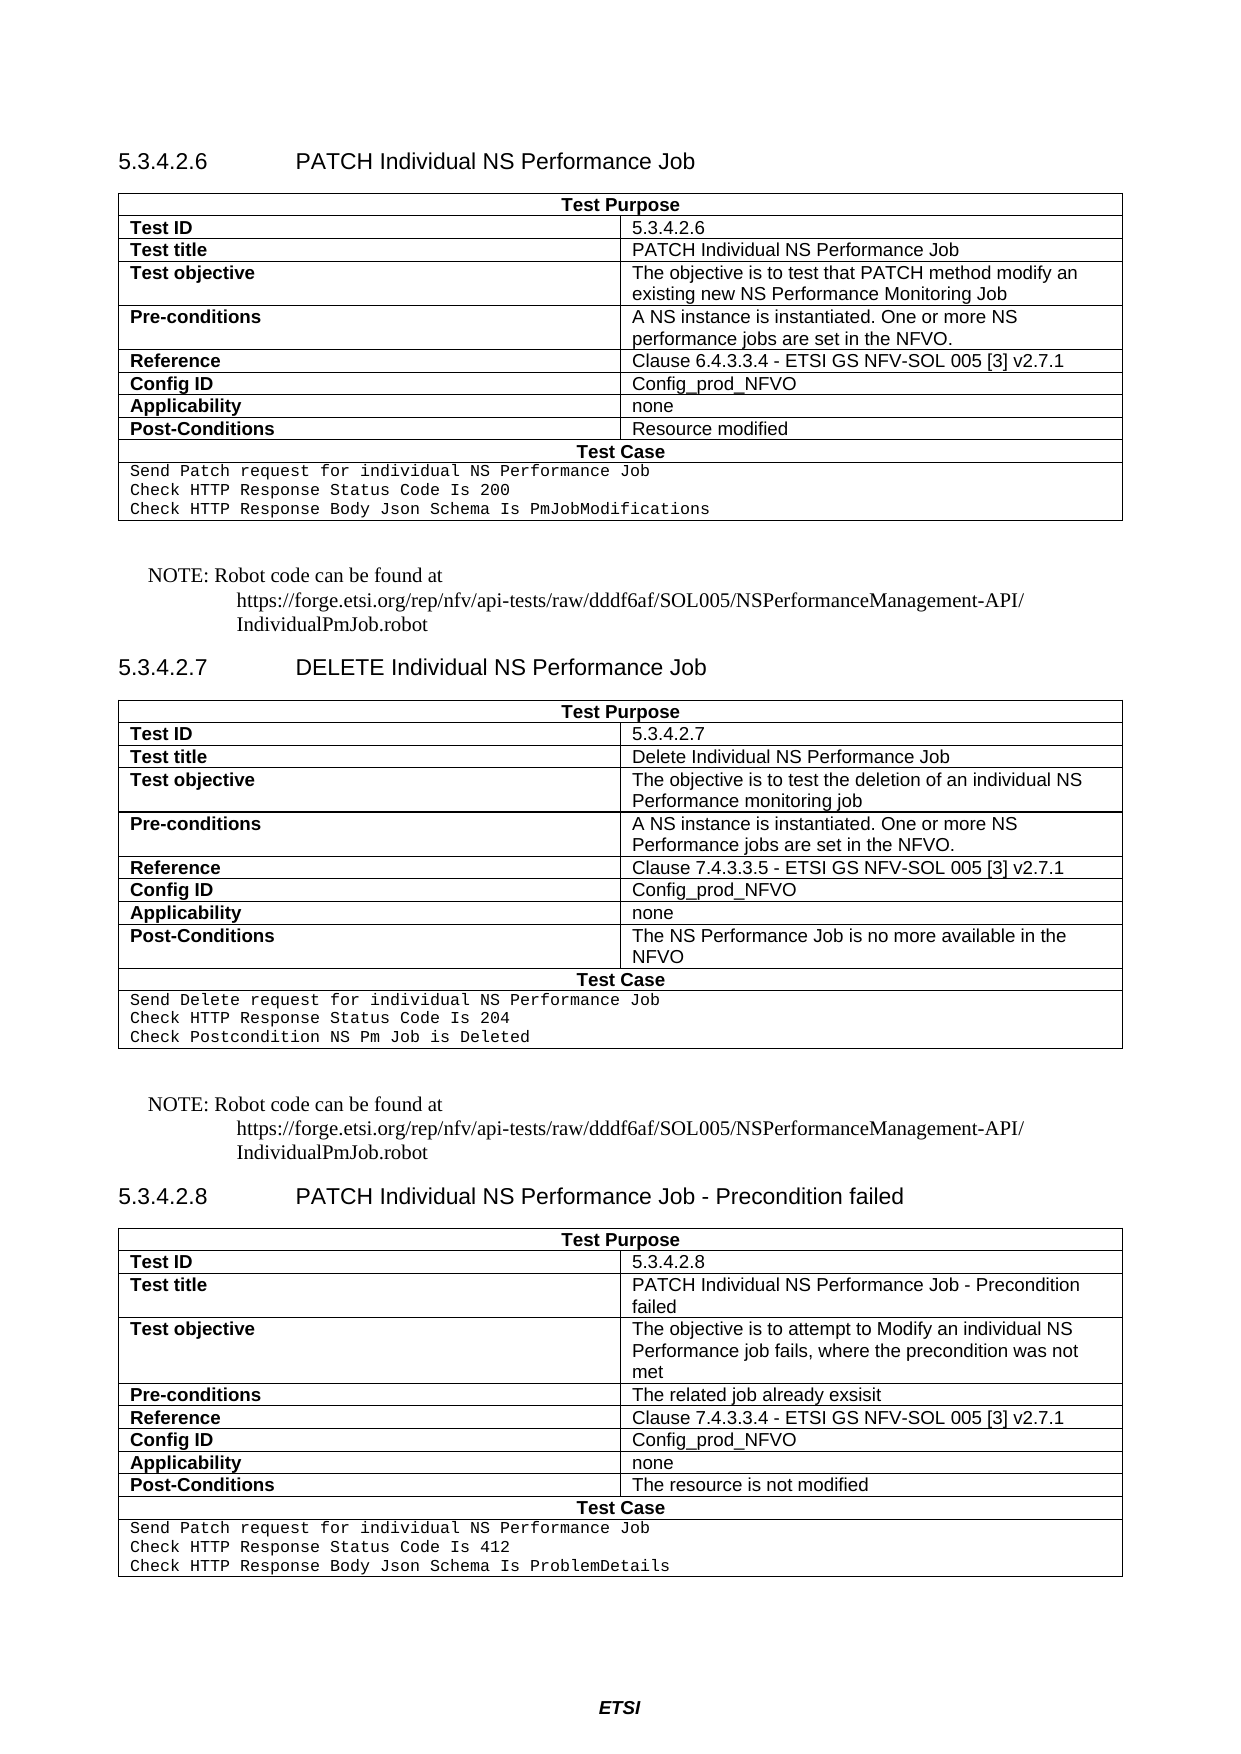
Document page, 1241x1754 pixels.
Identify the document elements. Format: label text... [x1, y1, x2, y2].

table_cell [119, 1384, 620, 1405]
text NOTE: Robot code can be found at https://forge.etsi.org/rep/nfv/api-tests/raw/dddf6af/SOL005/NSPerformanceManagement-API/IndividualPmJob.robot [148, 1092, 1122, 1164]
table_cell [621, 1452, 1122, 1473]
subtitle 5.3.4.2.6 PATCH Individual NS Performance Job [118, 148, 1122, 174]
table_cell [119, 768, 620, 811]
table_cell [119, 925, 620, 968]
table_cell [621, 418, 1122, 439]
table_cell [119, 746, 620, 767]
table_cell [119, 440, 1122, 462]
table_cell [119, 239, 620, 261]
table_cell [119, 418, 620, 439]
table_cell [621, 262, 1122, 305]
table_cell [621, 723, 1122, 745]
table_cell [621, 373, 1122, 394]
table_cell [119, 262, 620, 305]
text NOTE: Robot code can be found at https://forge.etsi.org/rep/nfv/api-tests/raw/dddf6af/SOL005/NSPerformanceManagement-API/IndividualPmJob.robot [148, 563, 1122, 636]
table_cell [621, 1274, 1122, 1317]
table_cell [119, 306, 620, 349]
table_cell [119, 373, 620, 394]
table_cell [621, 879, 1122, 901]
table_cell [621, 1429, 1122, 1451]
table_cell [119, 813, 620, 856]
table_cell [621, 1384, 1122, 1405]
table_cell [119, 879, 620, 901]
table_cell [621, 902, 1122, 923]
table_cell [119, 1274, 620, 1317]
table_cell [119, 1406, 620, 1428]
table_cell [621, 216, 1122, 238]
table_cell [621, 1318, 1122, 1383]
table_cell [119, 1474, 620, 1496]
subtitle 5.3.4.2.8 PATCH Individual NS Performance Job - Precondition failed [118, 1183, 1122, 1209]
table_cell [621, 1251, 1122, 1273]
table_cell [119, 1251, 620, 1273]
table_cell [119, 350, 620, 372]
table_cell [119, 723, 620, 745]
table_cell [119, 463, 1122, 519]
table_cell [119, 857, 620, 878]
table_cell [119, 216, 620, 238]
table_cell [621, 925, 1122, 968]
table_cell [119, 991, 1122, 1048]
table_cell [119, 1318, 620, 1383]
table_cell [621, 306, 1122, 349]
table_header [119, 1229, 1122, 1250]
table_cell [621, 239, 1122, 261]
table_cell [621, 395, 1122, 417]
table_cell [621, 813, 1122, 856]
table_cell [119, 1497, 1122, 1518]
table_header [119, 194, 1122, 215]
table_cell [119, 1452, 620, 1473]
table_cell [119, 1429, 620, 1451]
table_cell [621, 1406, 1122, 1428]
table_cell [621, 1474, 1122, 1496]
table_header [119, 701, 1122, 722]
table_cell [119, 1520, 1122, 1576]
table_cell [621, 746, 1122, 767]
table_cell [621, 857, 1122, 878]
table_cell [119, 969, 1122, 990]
subtitle 5.3.4.2.7 DELETE Individual NS Performance Job [118, 654, 1122, 681]
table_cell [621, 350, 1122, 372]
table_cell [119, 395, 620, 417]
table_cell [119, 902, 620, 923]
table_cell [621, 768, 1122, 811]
